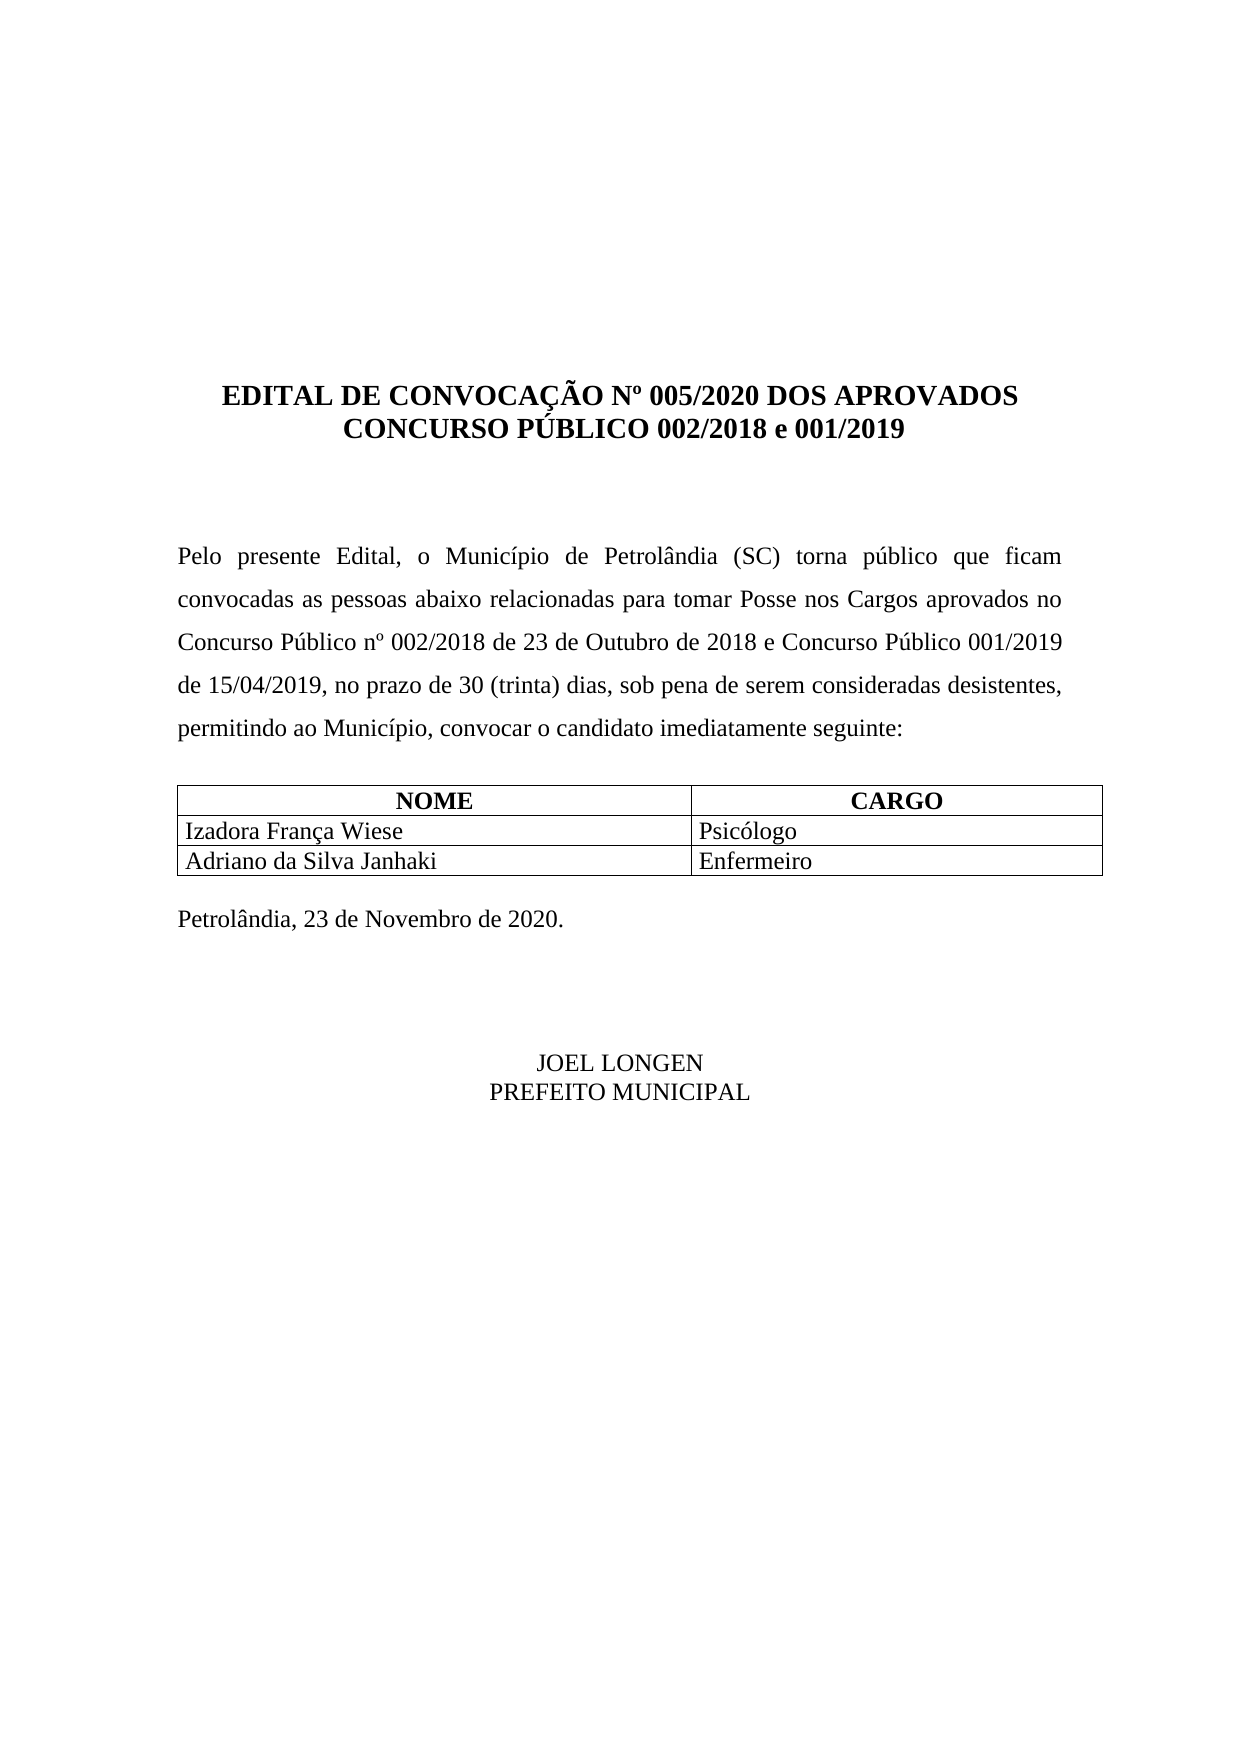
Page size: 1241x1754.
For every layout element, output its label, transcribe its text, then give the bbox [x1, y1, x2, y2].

table_cell Adriano da Silva Janhaki [178, 846, 691, 875]
table_cell Psicólogo [692, 816, 1102, 845]
text JOEL LONGEN [177, 1048, 1063, 1077]
subtitle EDITAL DE CONVOCAÇÃO Nº 005/2020 DOS APROVADOS [177, 378, 1063, 411]
text Petrolândia, 23 de Novembro de 2020. [177, 904, 1063, 933]
text PREFEITO MUNICIPAL [177, 1077, 1063, 1106]
table_header CARGO [692, 786, 1102, 815]
table_header NOME [178, 786, 691, 815]
subtitle CONCURSO PÚBLICO 002/2018 e 001/2019 [177, 411, 1063, 445]
table_cell Izadora França Wiese [178, 816, 691, 845]
table_cell Enfermeiro [692, 846, 1102, 875]
text Pelo presente Edital, o Município de Petrolândia (SC) torna público que ficam convocadas as pessoas abaixo relacionadas para tomar Posse nos Cargos aprovados no Concurso Público nº 002/2018 de 23 de Outubro de 2018 e Concurso Público 001/2019 de 15/04/2019, no prazo de 30 (trinta) dias, sob pena de serem consideradas desistentes, permitindo ao Município, convocar o candidato imediatamente seguinte: [177, 541, 1063, 742]
